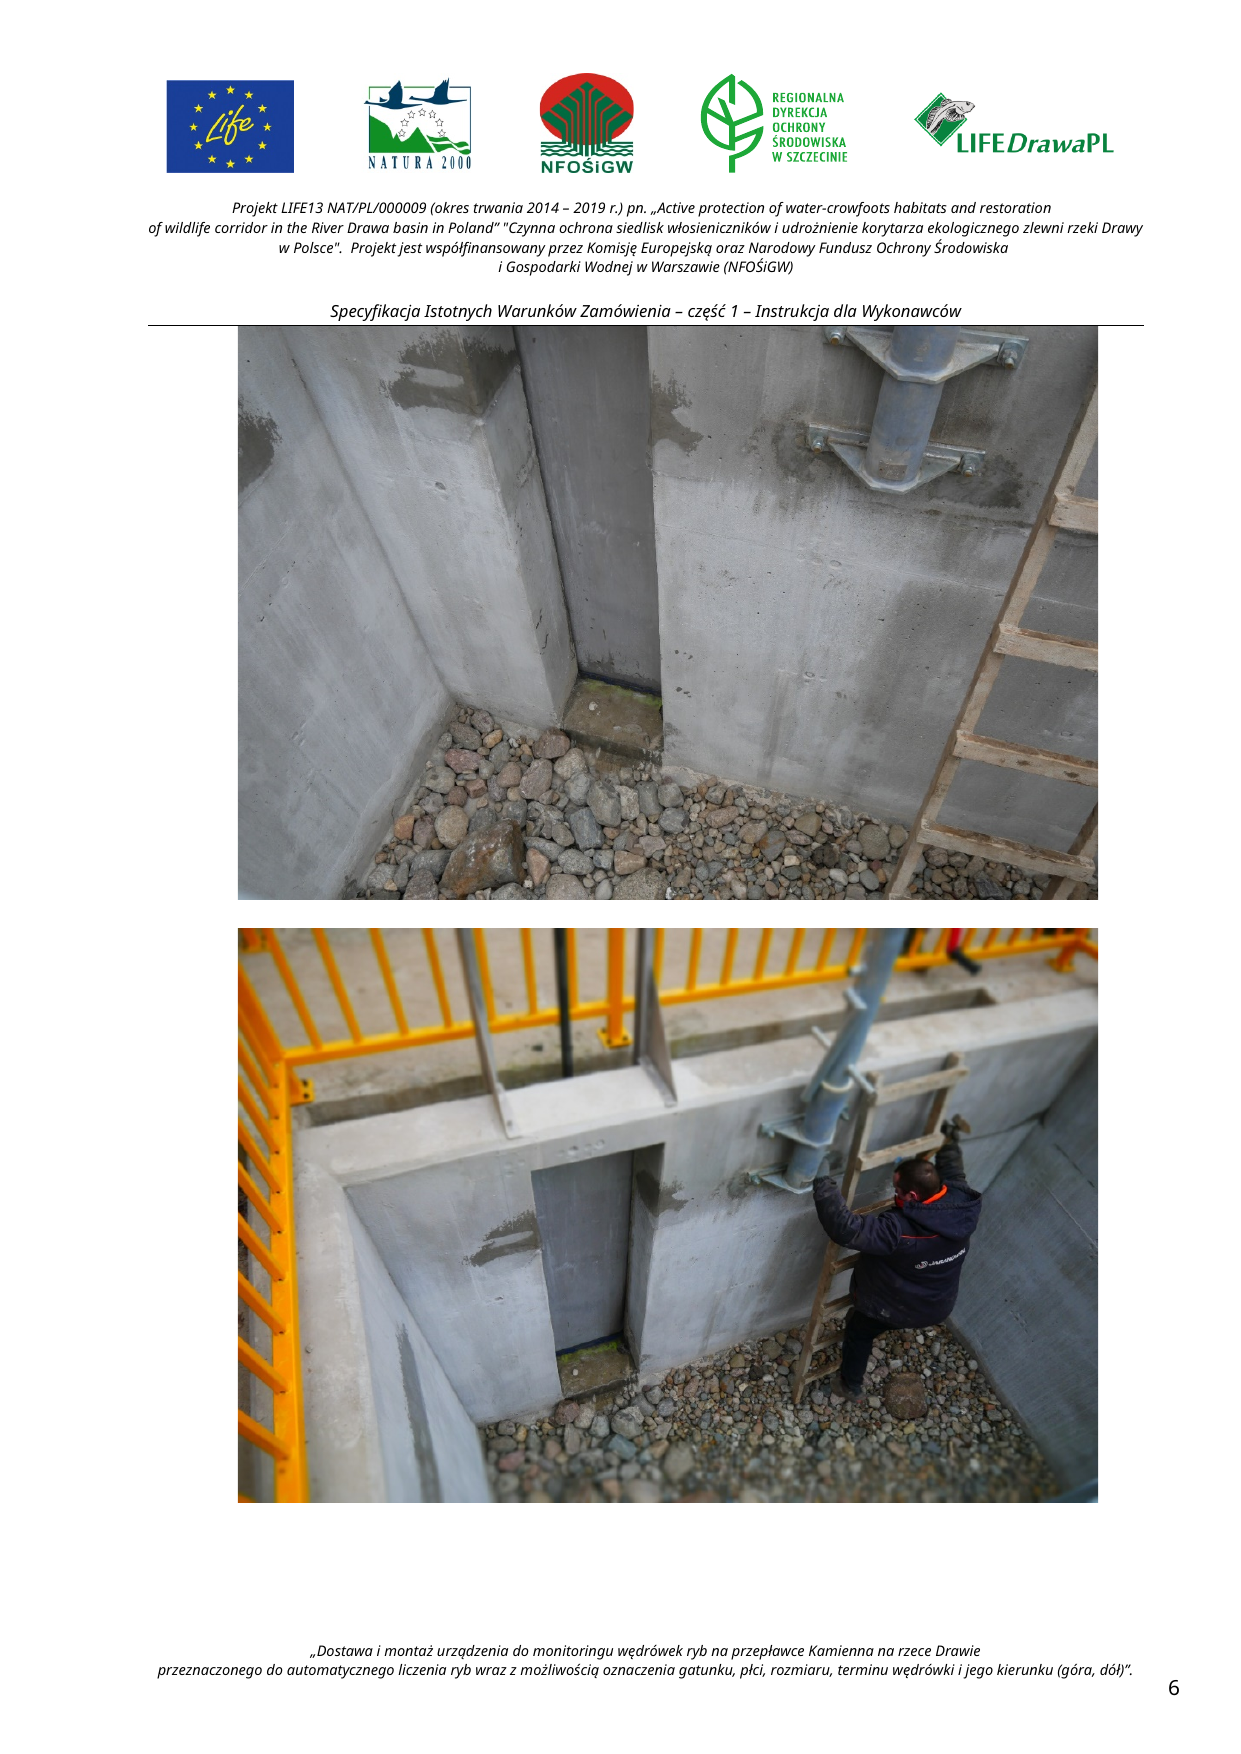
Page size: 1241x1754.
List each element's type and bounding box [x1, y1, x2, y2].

picture [237, 928, 1099, 1503]
picture [237, 326, 1099, 900]
picture [361, 73, 473, 173]
picture [539, 73, 634, 173]
picture [166, 80, 294, 173]
picture [903, 77, 1126, 173]
